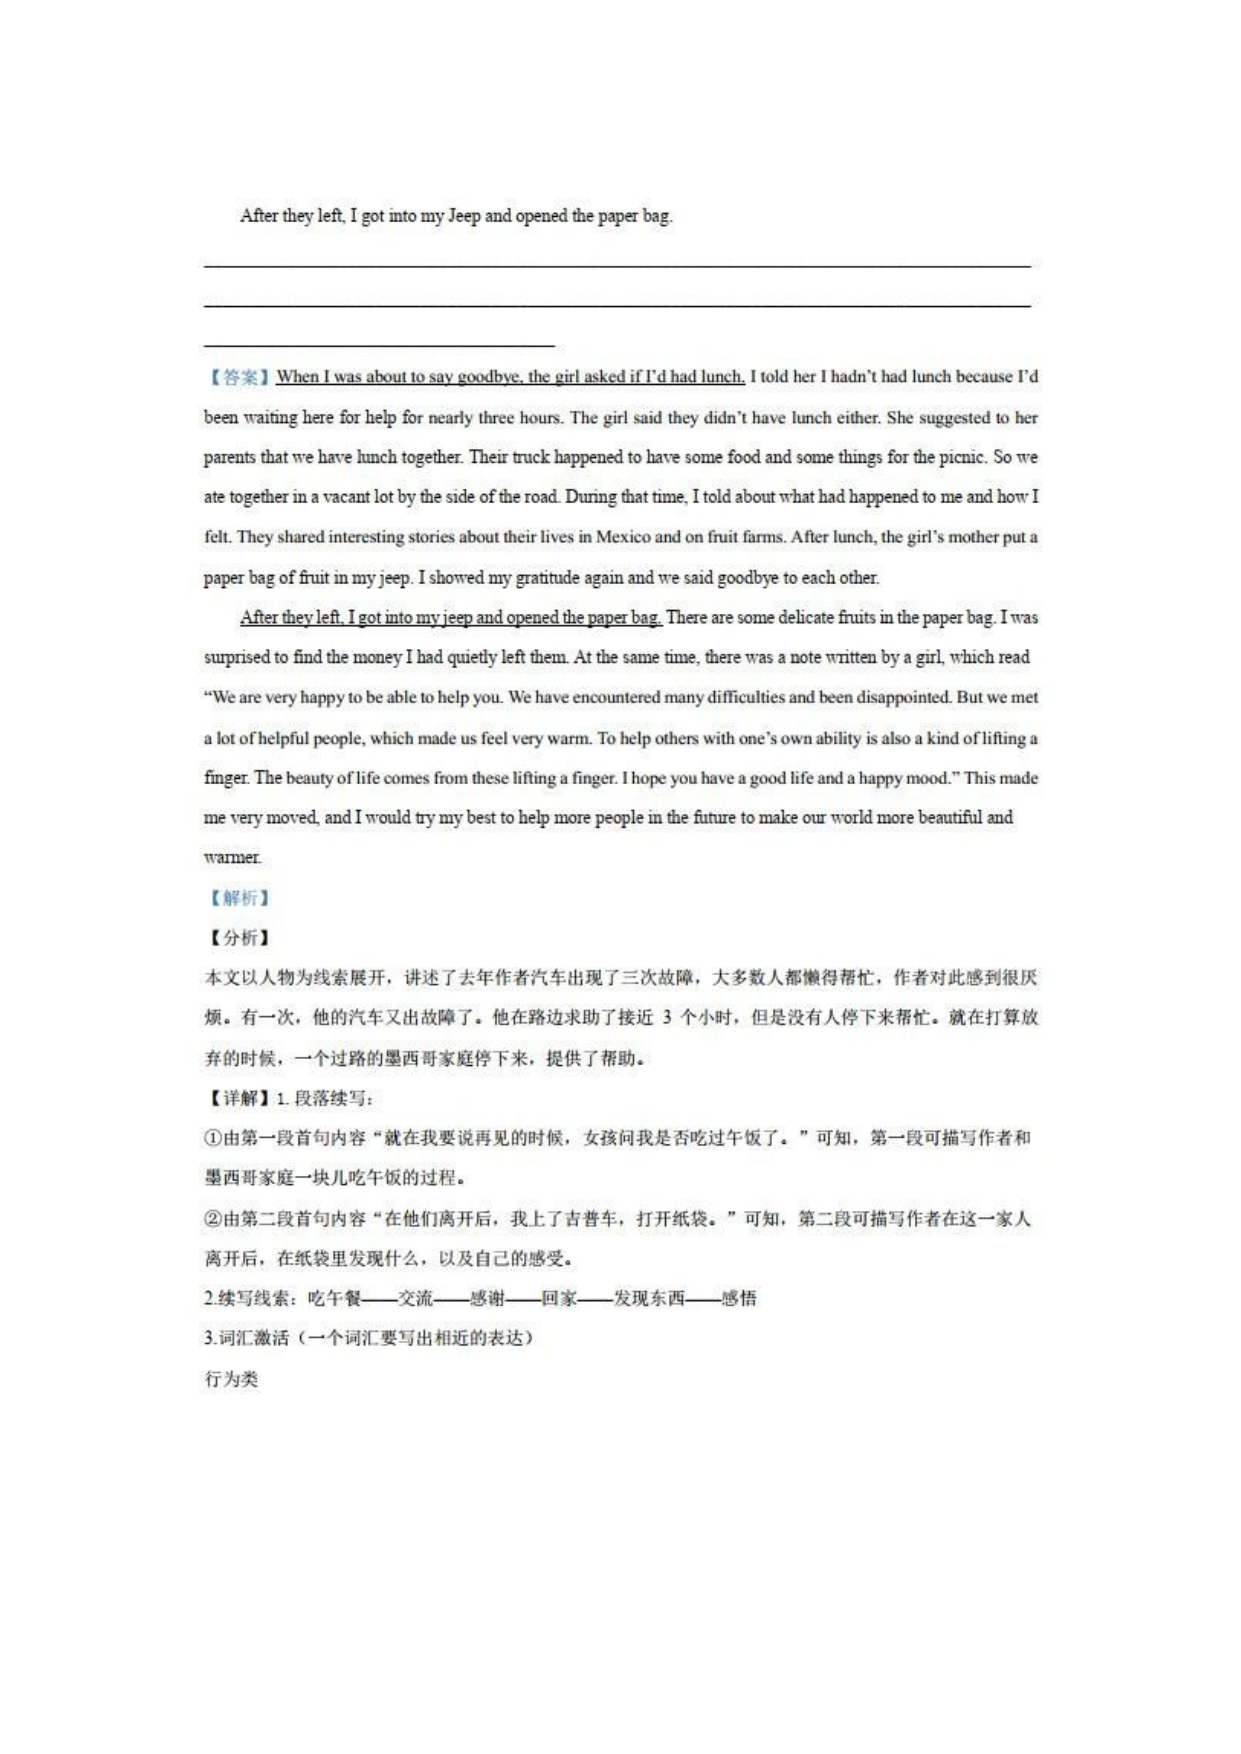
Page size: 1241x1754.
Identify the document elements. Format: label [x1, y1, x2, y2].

picture [187, 162, 1053, 1430]
